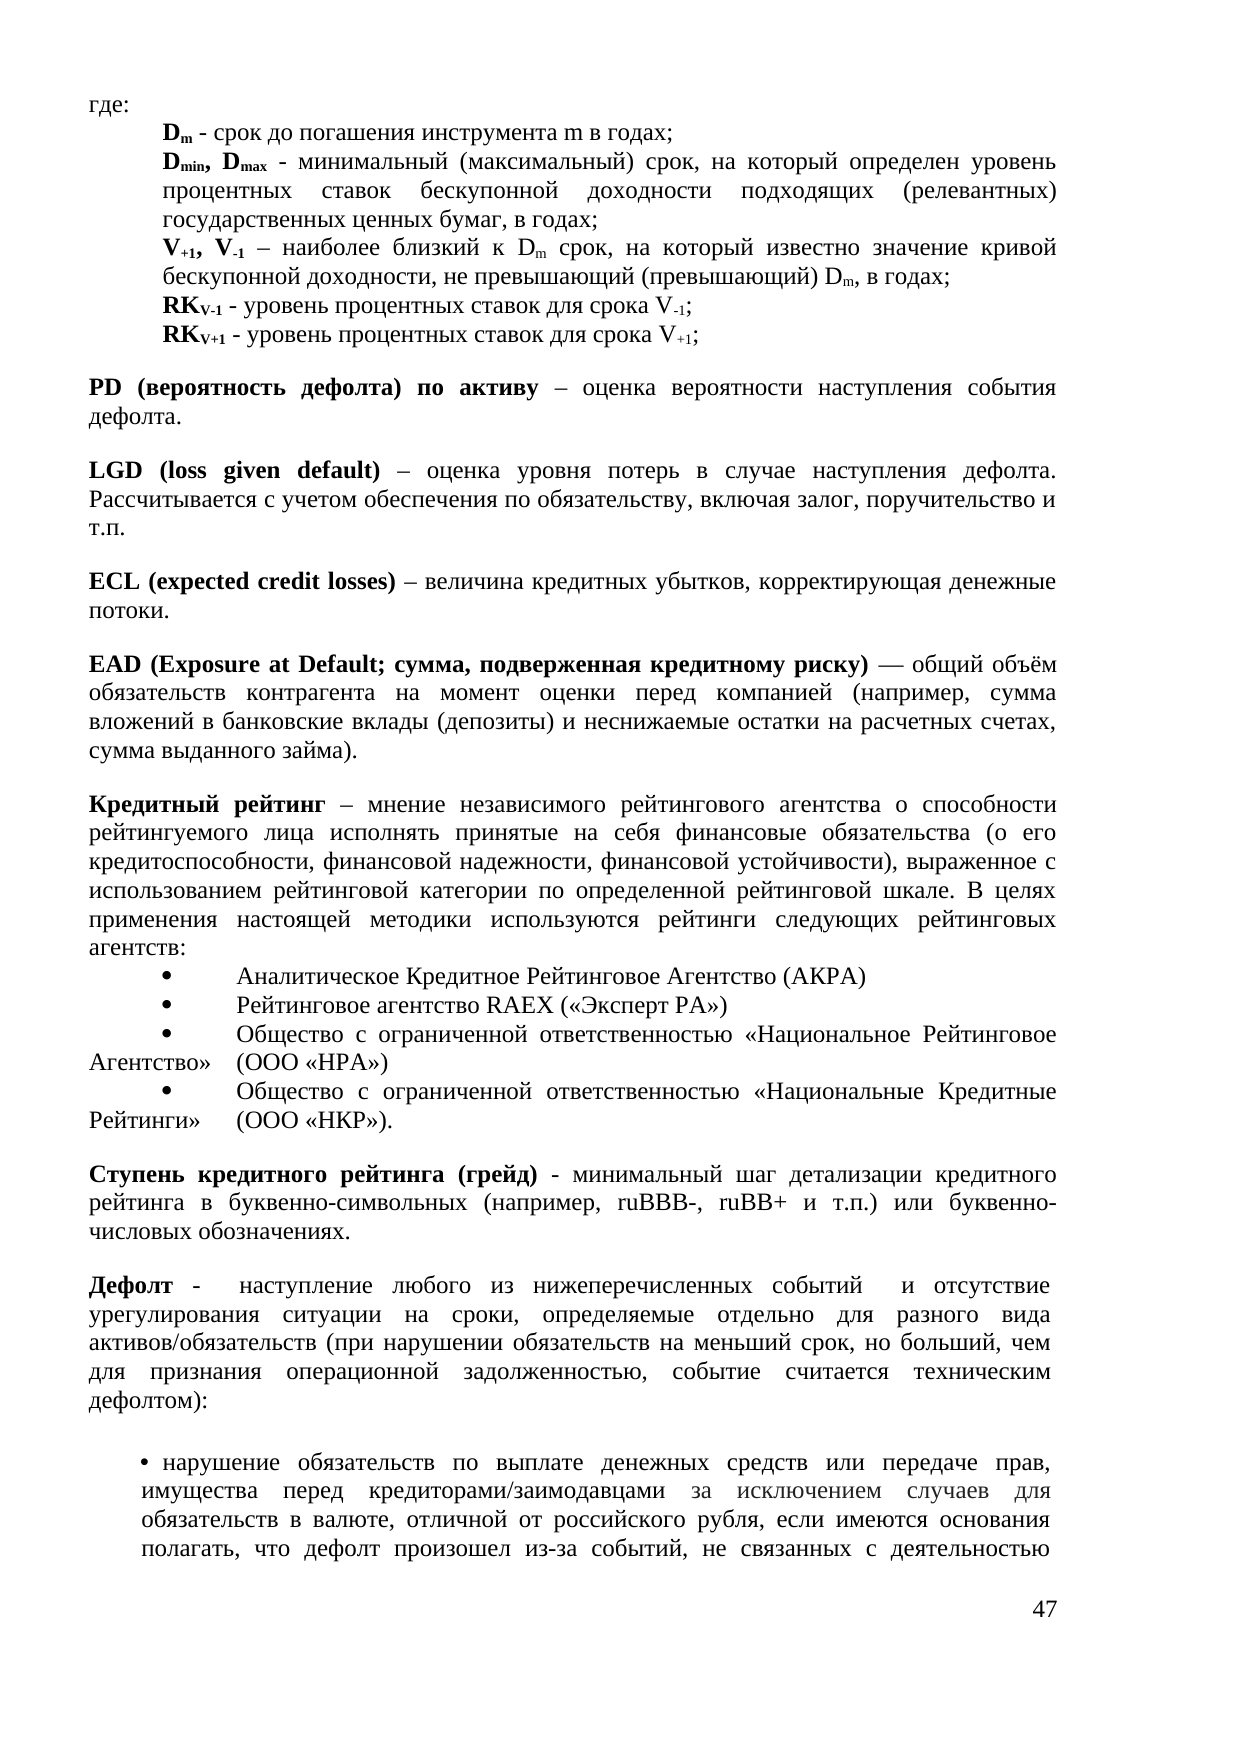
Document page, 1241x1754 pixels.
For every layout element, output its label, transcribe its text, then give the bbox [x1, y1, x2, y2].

text PD (вероятность дефолта) по активу – оценка вероятности наступления события дефолта. [89, 372, 1057, 430]
list Аналитическое Кредитное Рейтинговое Агентство (АКРА) [89, 961, 1057, 990]
text где: [89, 89, 1057, 117]
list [140, 1447, 1051, 1562]
text Dm - срок до погашения инструмента m в годах; [162, 117, 1057, 146]
text ECL (expected credit losses) – величина кредитных убытков, корректирующая денежные потоки. [89, 566, 1057, 624]
text LGD (loss given default) – оценка уровня потерь в случае наступления дефолта. Рассчитывается с учетом обеспечения по обязательству, включая залог, поручительство и т.п. [89, 455, 1057, 541]
text EAD (Exposure at Default; сумма, подверженная кредитному риску) — общий объём обязательств контрагента на момент оценки перед компанией (например, сумма вложений в банковские вклады (депозиты) и неснижаемые остатки на расчетных счетах, сумма выданного займа). [89, 649, 1057, 764]
text RKV-1 - уровень процентных ставок для срока V-1; [162, 290, 1057, 319]
text Dmin, Dmax - минимальный (максимальный) срок, на который определен уровень процентных ставок бескупонной доходности подходящих (релевантных) государственных ценных бумаг, в годах; [162, 146, 1057, 232]
text Кредитный рейтинг – мнение независимого рейтингового агентства о способности рейтингуемого лица исполнять принятые на себя финансовые обязательства (о его кредитоспособности, финансовой надежности, финансовой устойчивости), выраженное с использованием рейтинговой категории по определенной рейтинговой шкале. В целях применения настоящей методики используются рейтинги следующих рейтинговых агентств: [89, 789, 1057, 961]
text Ступень кредитного рейтинга (грейд) - минимальный шаг детализации кредитного рейтинга в буквенно-символьных (например, ruВВВ-, ruBB+ и т.п.) или буквенно-числовых обозначениях. [89, 1159, 1057, 1245]
list Общество с ограниченной ответственностью «Национальные Кредитные Рейтинги» (ООО «НКР»). [89, 1076, 1057, 1134]
text Дефолт - наступление любого из нижеперечисленных событий и отсутствие урегулирования ситуации на сроки, определяемые отдельно для разного вида активов/обязательств (при нарушении обязательств на меньший срок, но больший, чем для признания операционной задолженностью, событие считается техническим дефолтом): [89, 1270, 1051, 1414]
list Общество с ограниченной ответственностью «Национальное Рейтинговое Агентство» (ООО «НРА») [89, 1019, 1057, 1076]
list Рейтинговое агентство RAEX («Эксперт РА») [89, 990, 1057, 1019]
text RKV+1 - уровень процентных ставок для срока V+1; [162, 319, 1057, 347]
text V+1, V-1 – наиболее близкий к Dm срок, на который известно значение кривой бескупонной доходности, не превышающий (превышающий) Dm, в годах; [162, 232, 1057, 290]
